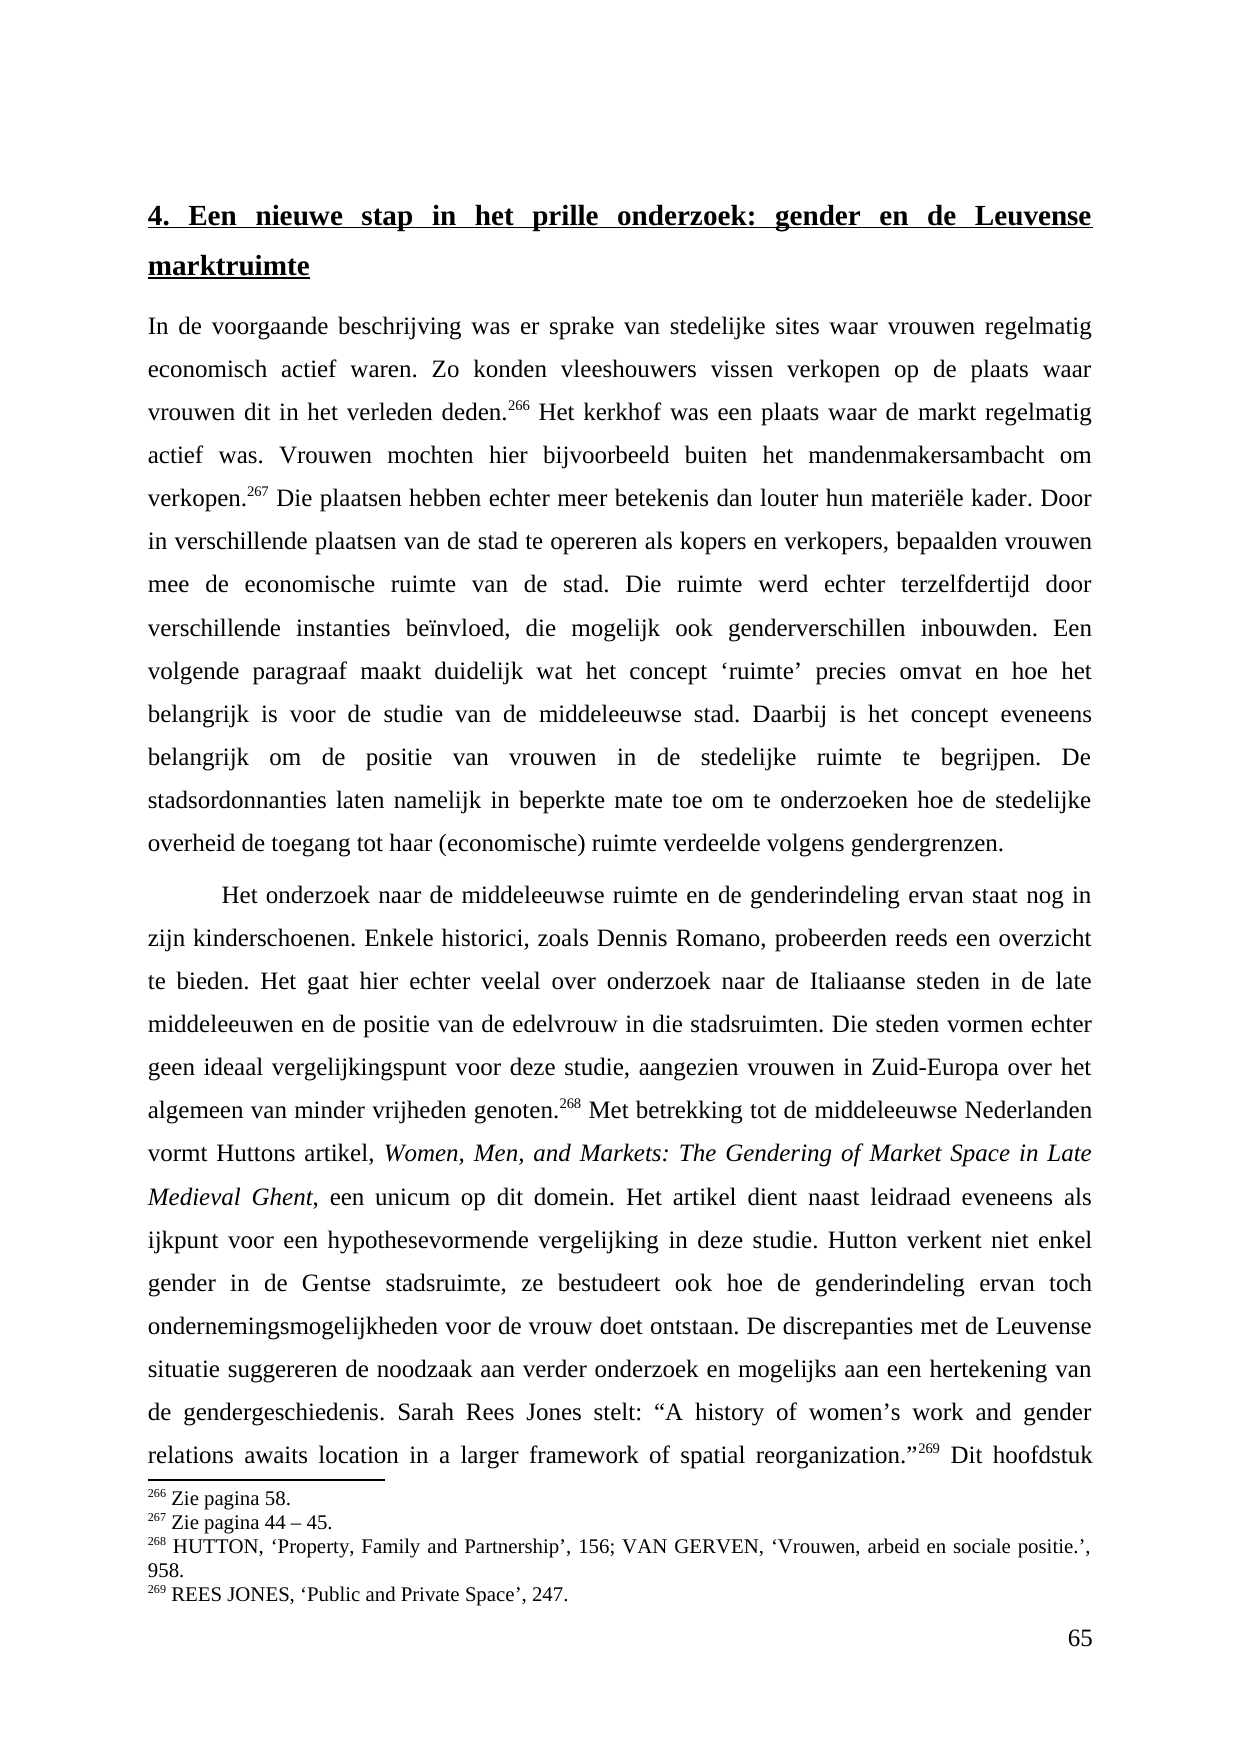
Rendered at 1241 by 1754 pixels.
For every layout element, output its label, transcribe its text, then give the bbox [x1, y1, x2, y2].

subtitle 4. Een nieuwe stap in het prille onderzoek: gender en de Leuvense marktruimte [148, 228, 1093, 281]
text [148, 880, 1093, 1469]
subtitle 4. Een nieuwe stap in het prille onderzoek: gender en de Leuvense marktruimte [148, 198, 1093, 227]
text In de voorgaande beschrijving was er sprake van stedelijke sites waar vrouwen regelmatig economisch actief waren. Zo konden vleeshouwers vissen verkopen op de plaats waar vrouwen dit in het verleden deden. Het kerkhof was een plaats waar de markt regelmatig actief was. Vrouwen mochten hier bijvoorbeeld buiten het mandenmakersambacht om verkopen. Die plaatsen hebben echter meer betekenis dan louter hun materiële kader. Door in verschillende plaatsen van de stad te opereren als kopers en verkopers, bepaalden vrouwen mee de economische ruimte van de stad. Die ruimte werd echter terzelfdertijd door verschillende instanties beïnvloed, die mogelijk ook genderverschillen inbouwden. Een volgende paragraaf maakt duidelijk wat het concept ‘ruimte’ precies omvat en hoe het belangrijk is voor de studie van de middeleeuwse stad. Daarbij is het concept eveneens belangrijk om de positie van vrouwen in de stedelijke ruimte te begrijpen. De stadsordonnanties laten namelijk in beperkte mate toe om te onderzoeken hoe de stedelijke overheid de toegang tot haar (economische) ruimte verdeelde volgens gendergrenzen. [148, 311, 1093, 857]
